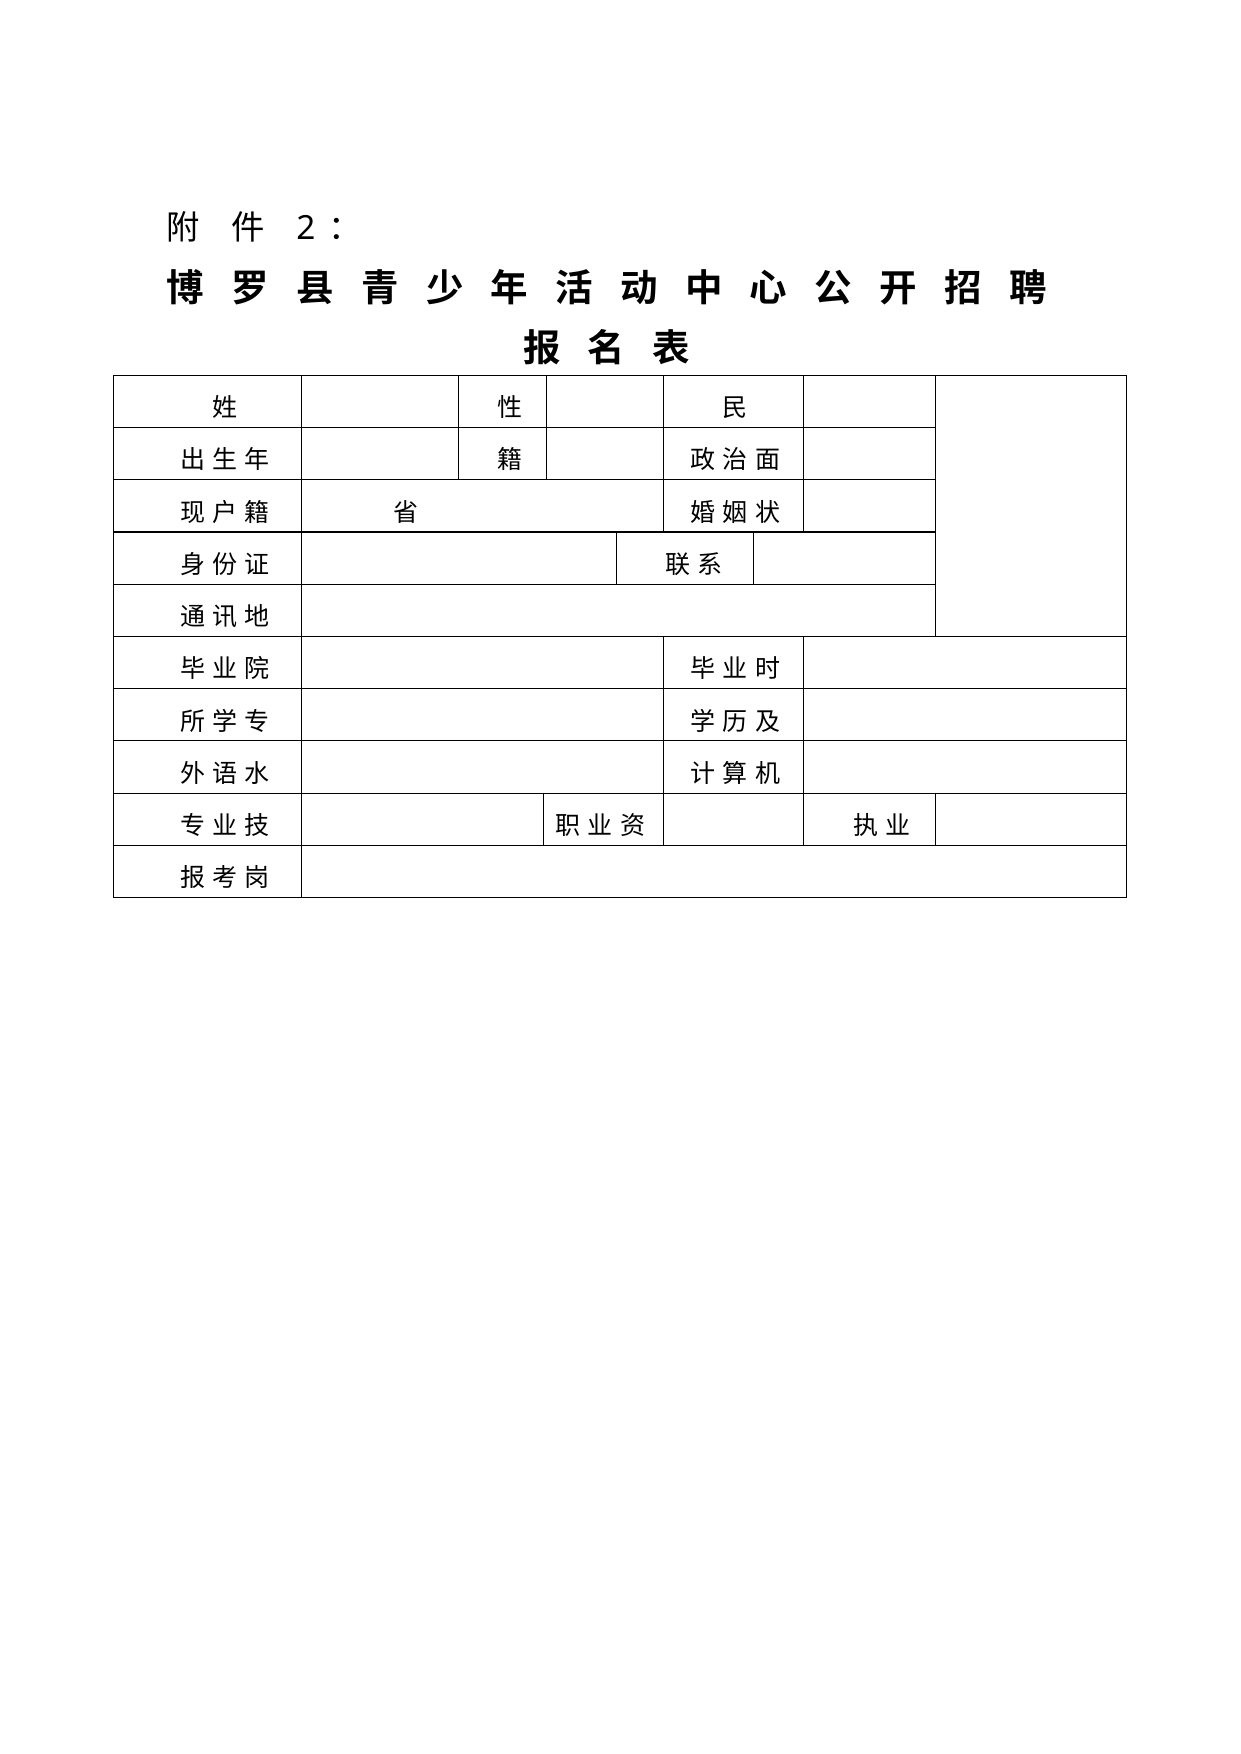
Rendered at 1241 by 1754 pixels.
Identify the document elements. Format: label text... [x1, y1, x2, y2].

table_cell [936, 794, 1126, 844]
table_cell 联系电话 [617, 533, 753, 584]
table_cell 出生年月 [114, 428, 301, 479]
table_cell [804, 741, 1126, 792]
table_cell 通讯地址 [114, 585, 301, 636]
table_cell [664, 794, 803, 844]
table_cell 计算机水平 [664, 741, 803, 792]
table_cell 现户籍地 [114, 480, 301, 531]
table_cell 学历及学位 [664, 689, 803, 740]
table_header [936, 376, 1126, 636]
table_cell 职业资格 [544, 794, 663, 844]
table_cell [302, 428, 458, 479]
table_cell [302, 637, 663, 688]
table_cell 毕业时间 [664, 637, 803, 688]
table_header 性别 [459, 376, 546, 427]
table_header [804, 376, 935, 427]
table_cell 专业技术资格 [114, 794, 301, 844]
table_cell [804, 480, 935, 531]
table_cell 身份证号码 [114, 533, 301, 584]
table_header [302, 376, 458, 427]
table_cell [547, 428, 663, 479]
table_cell 报考岗位 [114, 846, 301, 897]
table_cell [302, 585, 935, 636]
table_cell [302, 689, 663, 740]
text 附件2： [167, 194, 1074, 255]
table_cell [302, 533, 616, 584]
table_header [547, 376, 663, 427]
table_cell [302, 846, 1126, 897]
table_cell 执业资格 [804, 794, 935, 844]
table_cell 婚姻状况 [664, 480, 803, 531]
table_cell [804, 689, 1126, 740]
text 博罗县青少年活动中心公开招聘报名表 [167, 255, 1074, 375]
table_cell [804, 637, 1126, 688]
table_header 民 族 [664, 376, 803, 427]
table_cell [302, 794, 543, 844]
table_cell 籍贯 [459, 428, 546, 479]
table_cell [804, 428, 935, 479]
table_cell 省 市 县 [302, 480, 663, 531]
table_cell [754, 533, 935, 584]
table_cell 政治面貌 [664, 428, 803, 479]
table_cell 毕业院校 [114, 637, 301, 688]
table_cell [302, 741, 663, 792]
table_header 姓 名 [114, 376, 301, 427]
table_cell 所学专业 [114, 689, 301, 740]
table_cell 外语水平 [114, 741, 301, 792]
